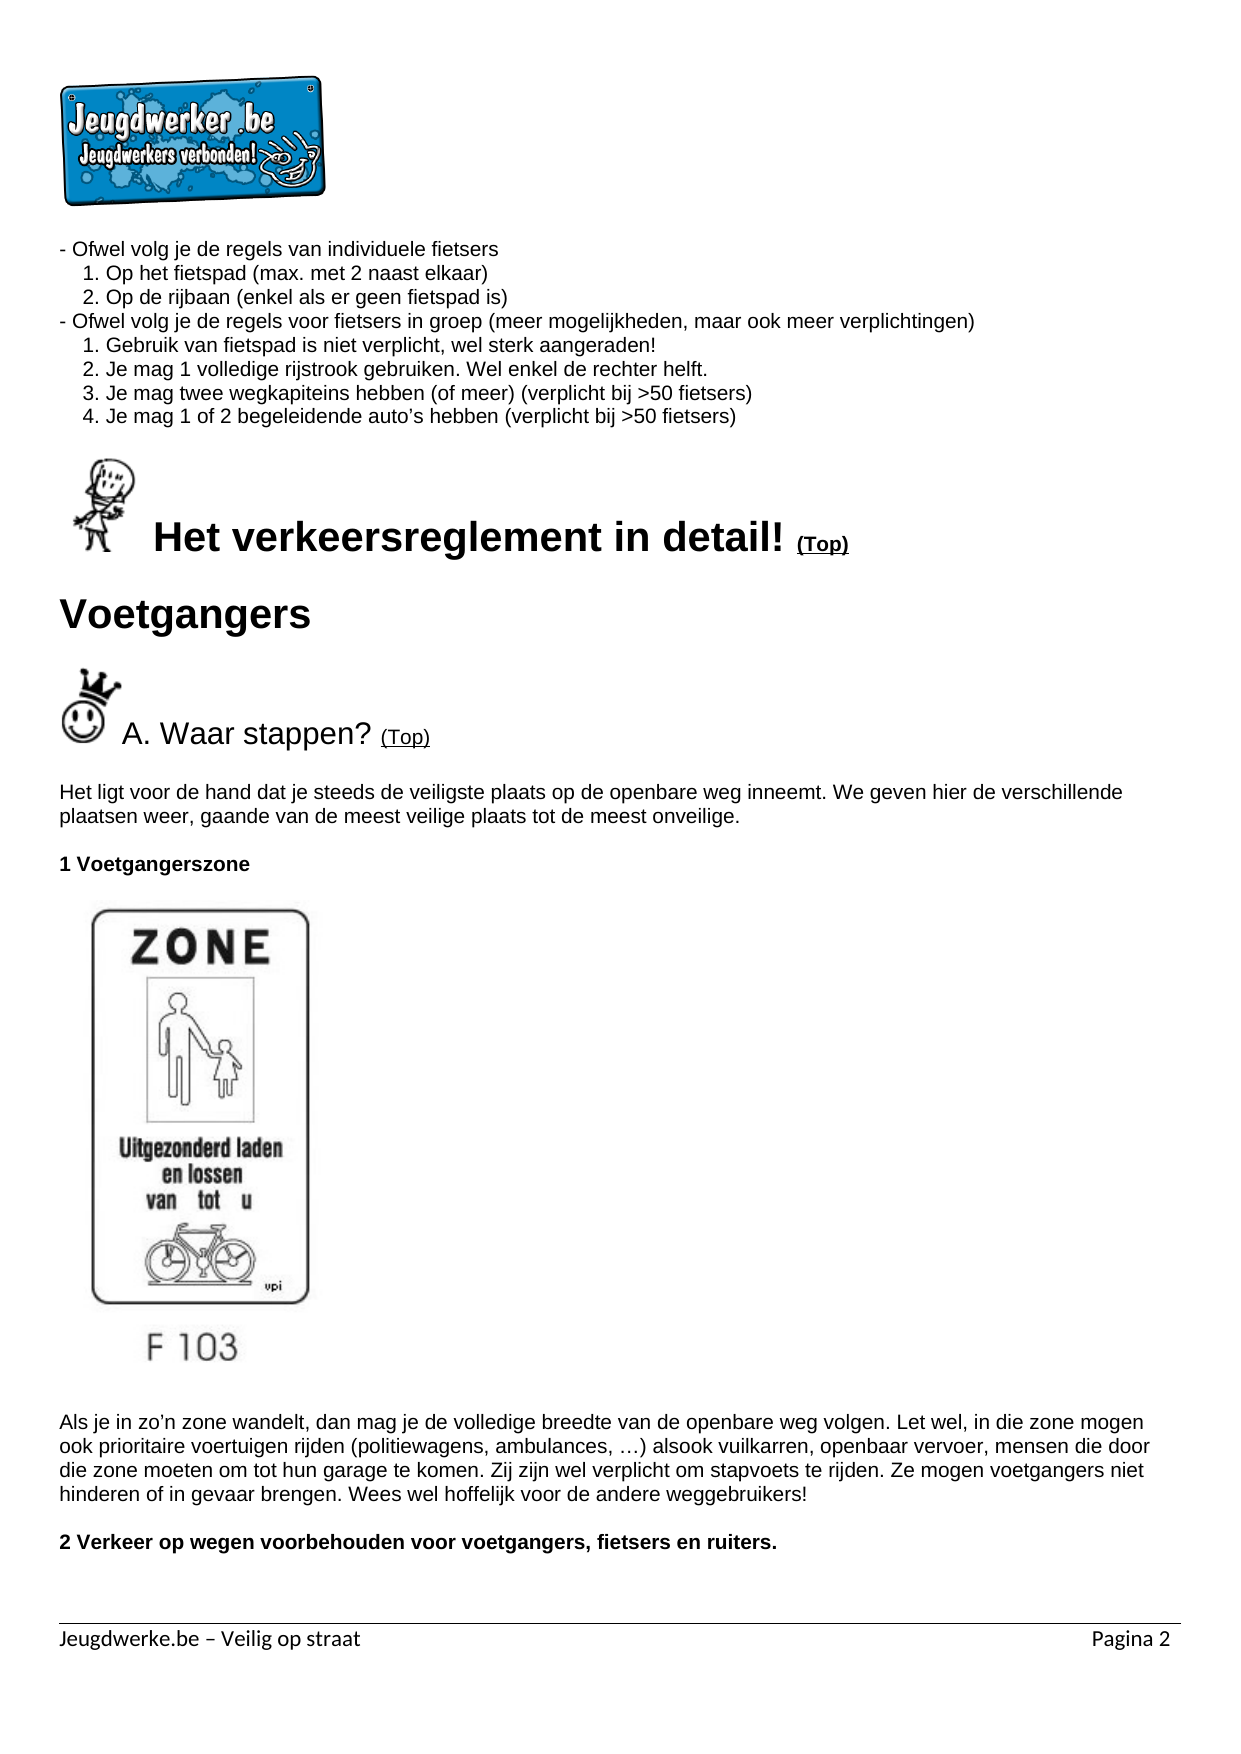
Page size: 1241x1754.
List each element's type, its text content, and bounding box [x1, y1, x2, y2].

text - Ofwel volg je de regels van individuele fietsers 1. Op het fietspad (max. met 2 naast elkaar) 2. Op de rijbaan (enkel als er geen fietspad is) - Ofwel volg je de regels voor fietsers in groep (meer mogelijkheden, maar ook meer verplichtingen) 1. Gebruik van fietspad is niet verplicht, wel sterk aangeraden! 2. Je mag 1 volledige rijstrook gebruiken. Wel enkel de rechter helft. 3. Je mag twee wegkapiteins hebben (of meer) (verplicht bij >50 fietsers) 4. Je mag 1 of 2 begeleidende auto’s hebben (verplicht bij >50 fietsers) [59, 237, 1181, 428]
picture [59, 457, 153, 552]
text Voetgangers [59, 589, 1181, 637]
text Het verkeersreglement in detail! (Top) [59, 457, 1181, 560]
picture [59, 73, 328, 209]
picture [59, 666, 122, 745]
picture [59, 900, 344, 1386]
text A. Waar stappen? (Top) [59, 666, 1181, 751]
